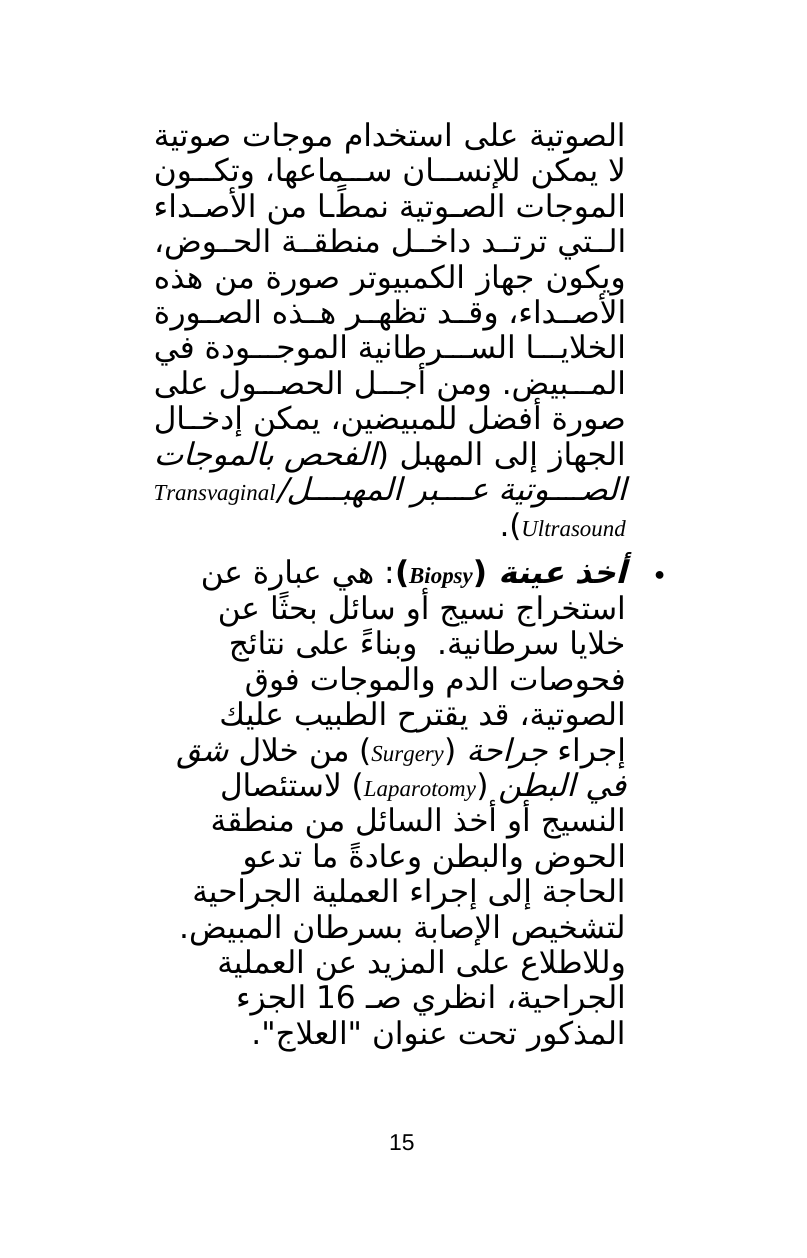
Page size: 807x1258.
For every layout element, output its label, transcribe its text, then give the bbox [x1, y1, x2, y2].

list أخذ عينة (Biopsy): هي عبارة عن استخراج نسيج أو سائل بحثًا عن خلايا سرطانية. وبناءً على نتائج فحوصات الدم والموجات فوق الصوتية، قد يقترح الطبيب عليك إجراء جراحة (Surgery) من خلال شق في البطن (Laparotomy) لاستئصال النسيج أو أخذ السائل من منطقة الحوض والبطن وعادةً ما تدعو الحاجة إلى إجراء العملية الجراحية لتشخيص الإصابة بسرطان المبيض. وللاطلاع على المزيد عن العملية الجراحية، انظري صـ 16 الجزء المذكور تحت عنوان "العلاج". [153, 556, 656, 1051]
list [153, 118, 656, 543]
